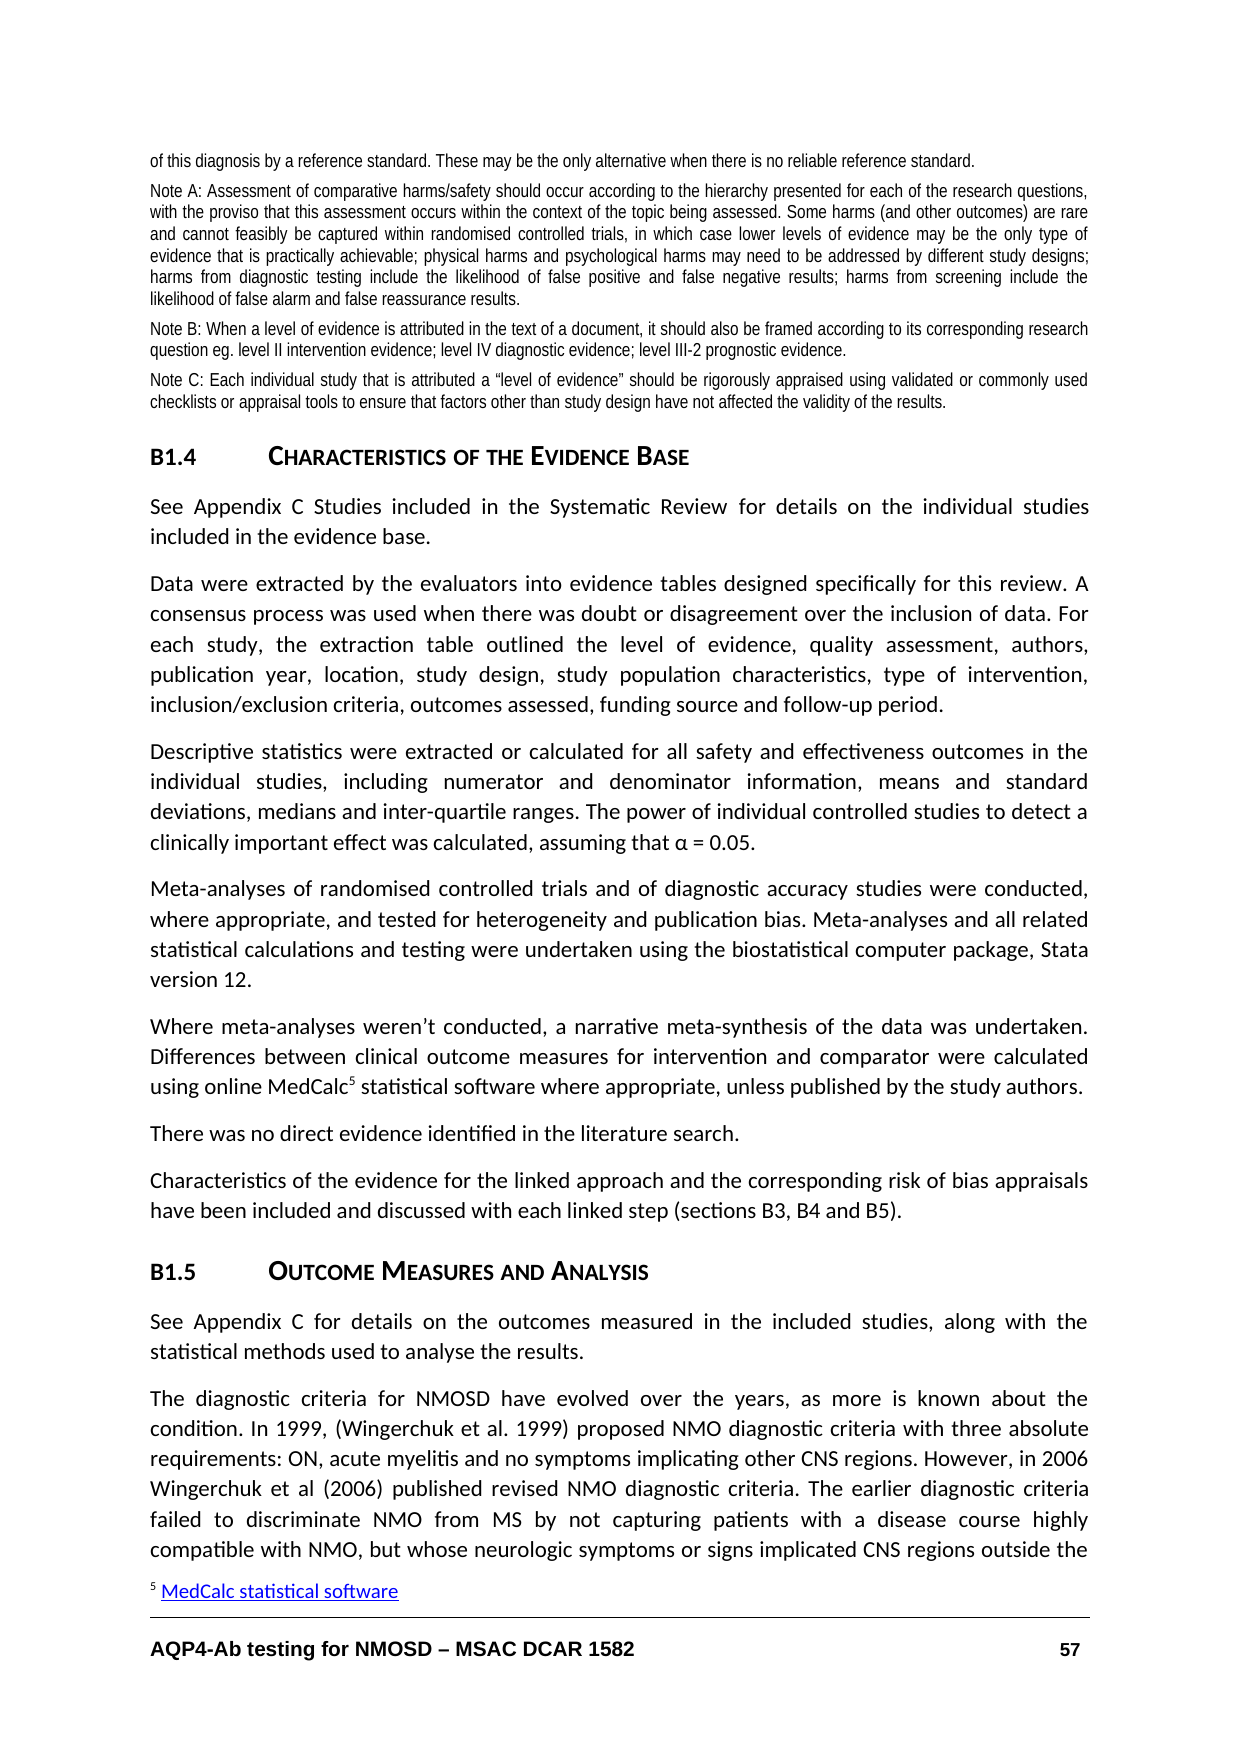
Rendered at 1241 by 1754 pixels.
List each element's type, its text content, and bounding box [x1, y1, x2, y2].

subtitle Outcome Measures and Analysis [150, 1252, 1090, 1287]
text Characteristics of the evidence for the linked approach and the corresponding risk of bias appraisals have been included and discussed with each linked step (sections B3, B4 and B5). [150, 1166, 1090, 1224]
subtitle Characteristics of the Evidence Base [150, 437, 1090, 473]
text See Appendix C for details on the outcomes measured in the included studies, along with the statistical methods used to analyse the results. [150, 1307, 1090, 1365]
text Where meta-analyses weren’t conducted, a narrative meta-synthesis of the data was undertaken. Differences between clinical outcome measures for intervention and comparator were calculated using online MedCalc statistical software where appropriate, unless published by the study authors. [150, 1012, 1090, 1101]
text There was no direct evidence identified in the literature search. [150, 1119, 1090, 1147]
text Note A: Assessment of comparative harms/safety should occur according to the hierarchy presented for each of the research questions, with the proviso that this assessment occurs within the context of the topic being assessed. Some harms (and other outcomes) are rare and cannot feasibly be captured within randomised controlled trials, in which case lower levels of evidence may be the only type of evidence that is practically achievable; physical harms and psychological harms may need to be addressed by different study designs; harms from diagnostic testing include the likelihood of false positive and false negative results; harms from screening include the likelihood of false alarm and false reassurance results. [150, 180, 1090, 309]
text Note B: When a level of evidence is attributed in the text of a document, it should also be framed according to its corresponding research question eg. level II intervention evidence; level IV diagnostic evidence; level III-2 prognostic evidence. [150, 318, 1090, 361]
text Note C: Each individual study that is attributed a “level of evidence” should be rigorously appraised using validated or commonly used checklists or appraisal tools to ensure that factors other than study design have not affected the validity of the results. [150, 369, 1090, 412]
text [150, 150, 1090, 172]
text Meta-analyses of randomised controlled trials and of diagnostic accuracy studies were conducted, where appropriate, and tested for heterogeneity and publication bias. Meta-analyses and all related statistical calculations and testing were undertaken using the biostatistical computer package, Stata version 12. [150, 874, 1090, 993]
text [150, 1384, 1090, 1563]
text Data were extracted by the evaluators into evidence tables designed specifically for this review. A consensus process was used when there was doubt or disagreement over the inclusion of data. For each study, the extraction table outlined the level of evidence, quality assessment, authors, publication year, location, study design, study population characteristics, type of intervention, inclusion/exclusion criteria, outcomes assessed, funding source and follow-up period. [150, 569, 1090, 718]
text See Appendix C for details on the individual studies included in the evidence base. [150, 492, 1090, 551]
text Descriptive statistics were extracted or calculated for all safety and effectiveness outcomes in the individual studies, including numerator and denominator information, means and standard deviations, medians and inter-quartile ranges. The power of individual controlled studies to detect a clinically important effect was calculated, assuming that α = 0.05. [150, 737, 1090, 856]
